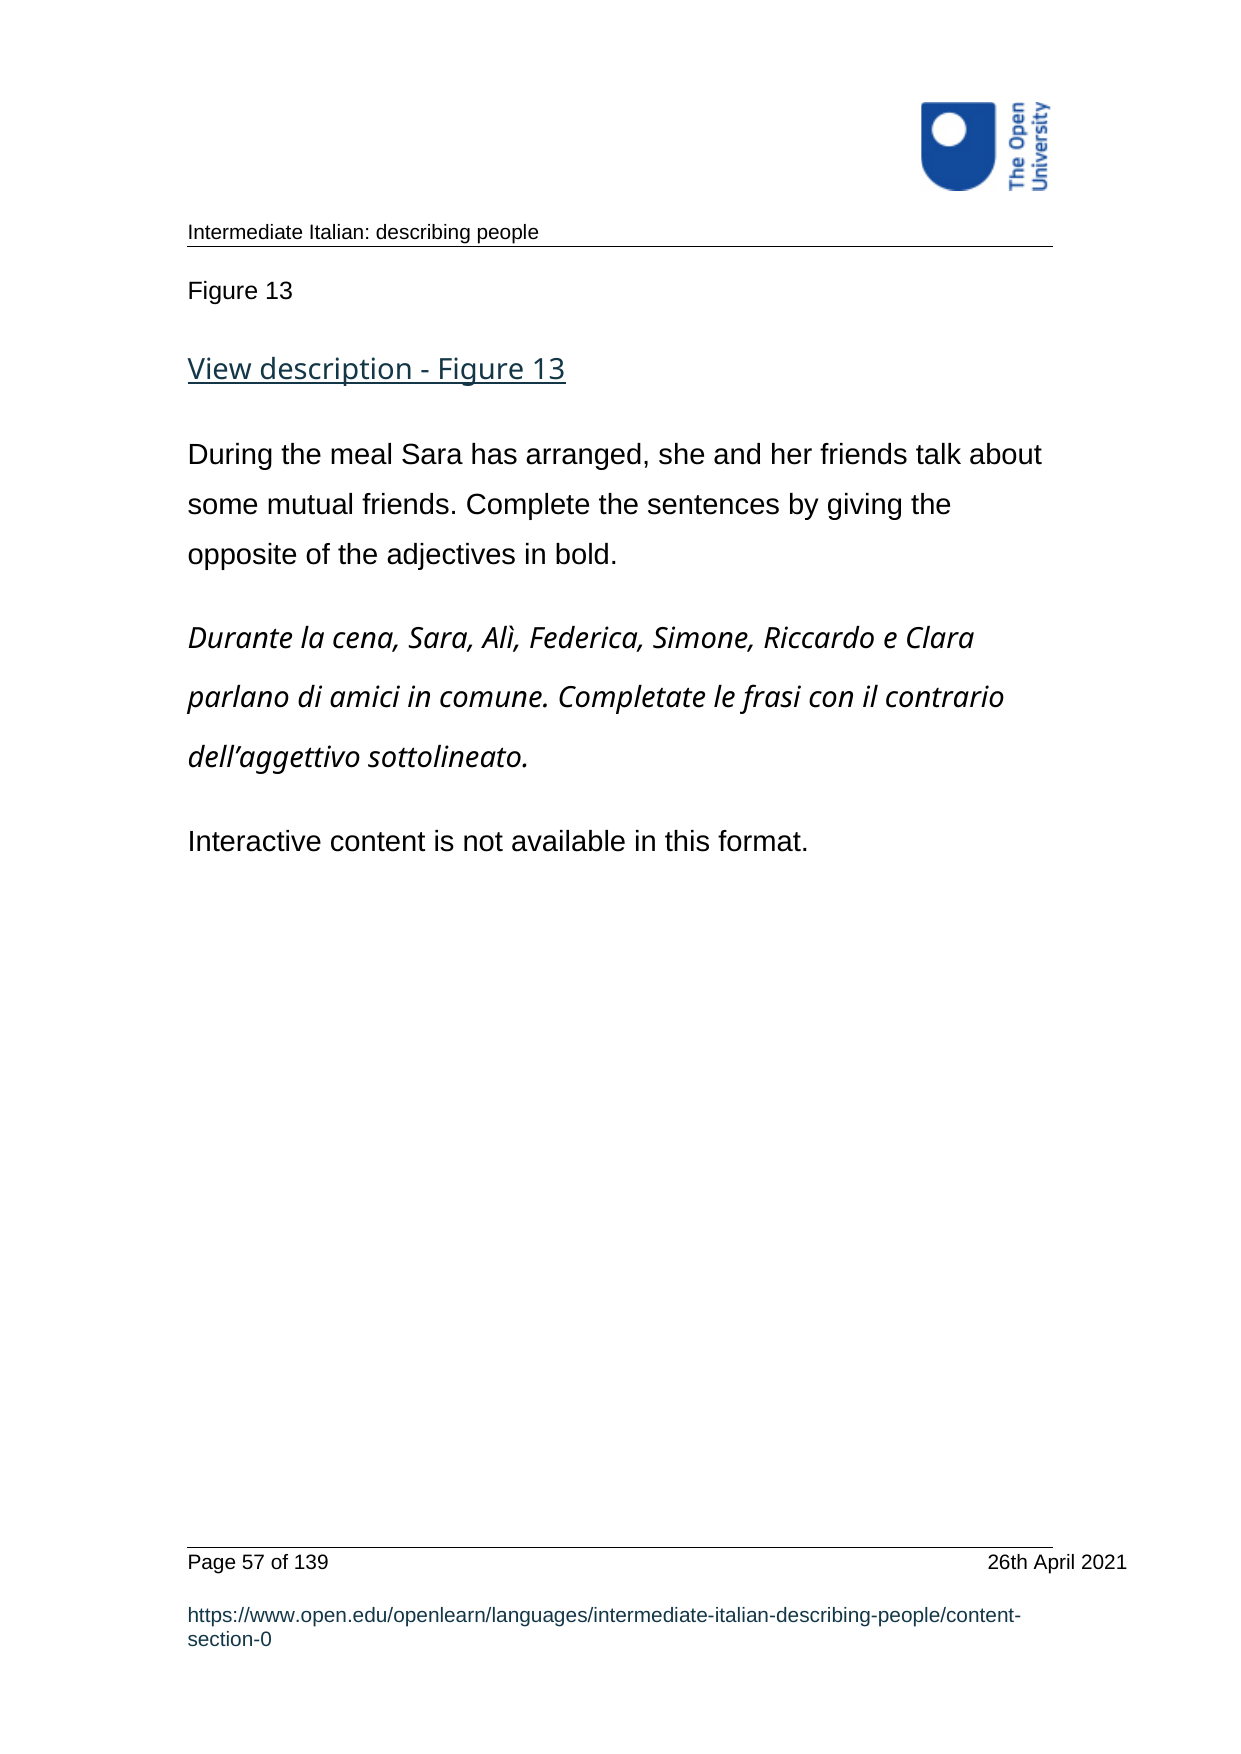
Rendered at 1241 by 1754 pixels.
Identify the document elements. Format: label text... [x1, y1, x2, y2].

text Durante la cena, Sara, Alì, Federica, Simone, Riccardo e Clara parlano di amici in comune. Completate le frasi con il contrario dell’aggettivo sottolineato. [187, 617, 1053, 776]
text During the meal Sara has arranged, she and her friends talk about some mutual friends. Complete the sentences by giving the opposite of the adjectives in bold. [187, 437, 1053, 571]
picture [921, 102, 1052, 191]
text View description - Figure 13 [187, 348, 1053, 388]
text Interactive content is not available in this format. [187, 824, 1053, 858]
text Figure 13 [187, 276, 1053, 304]
